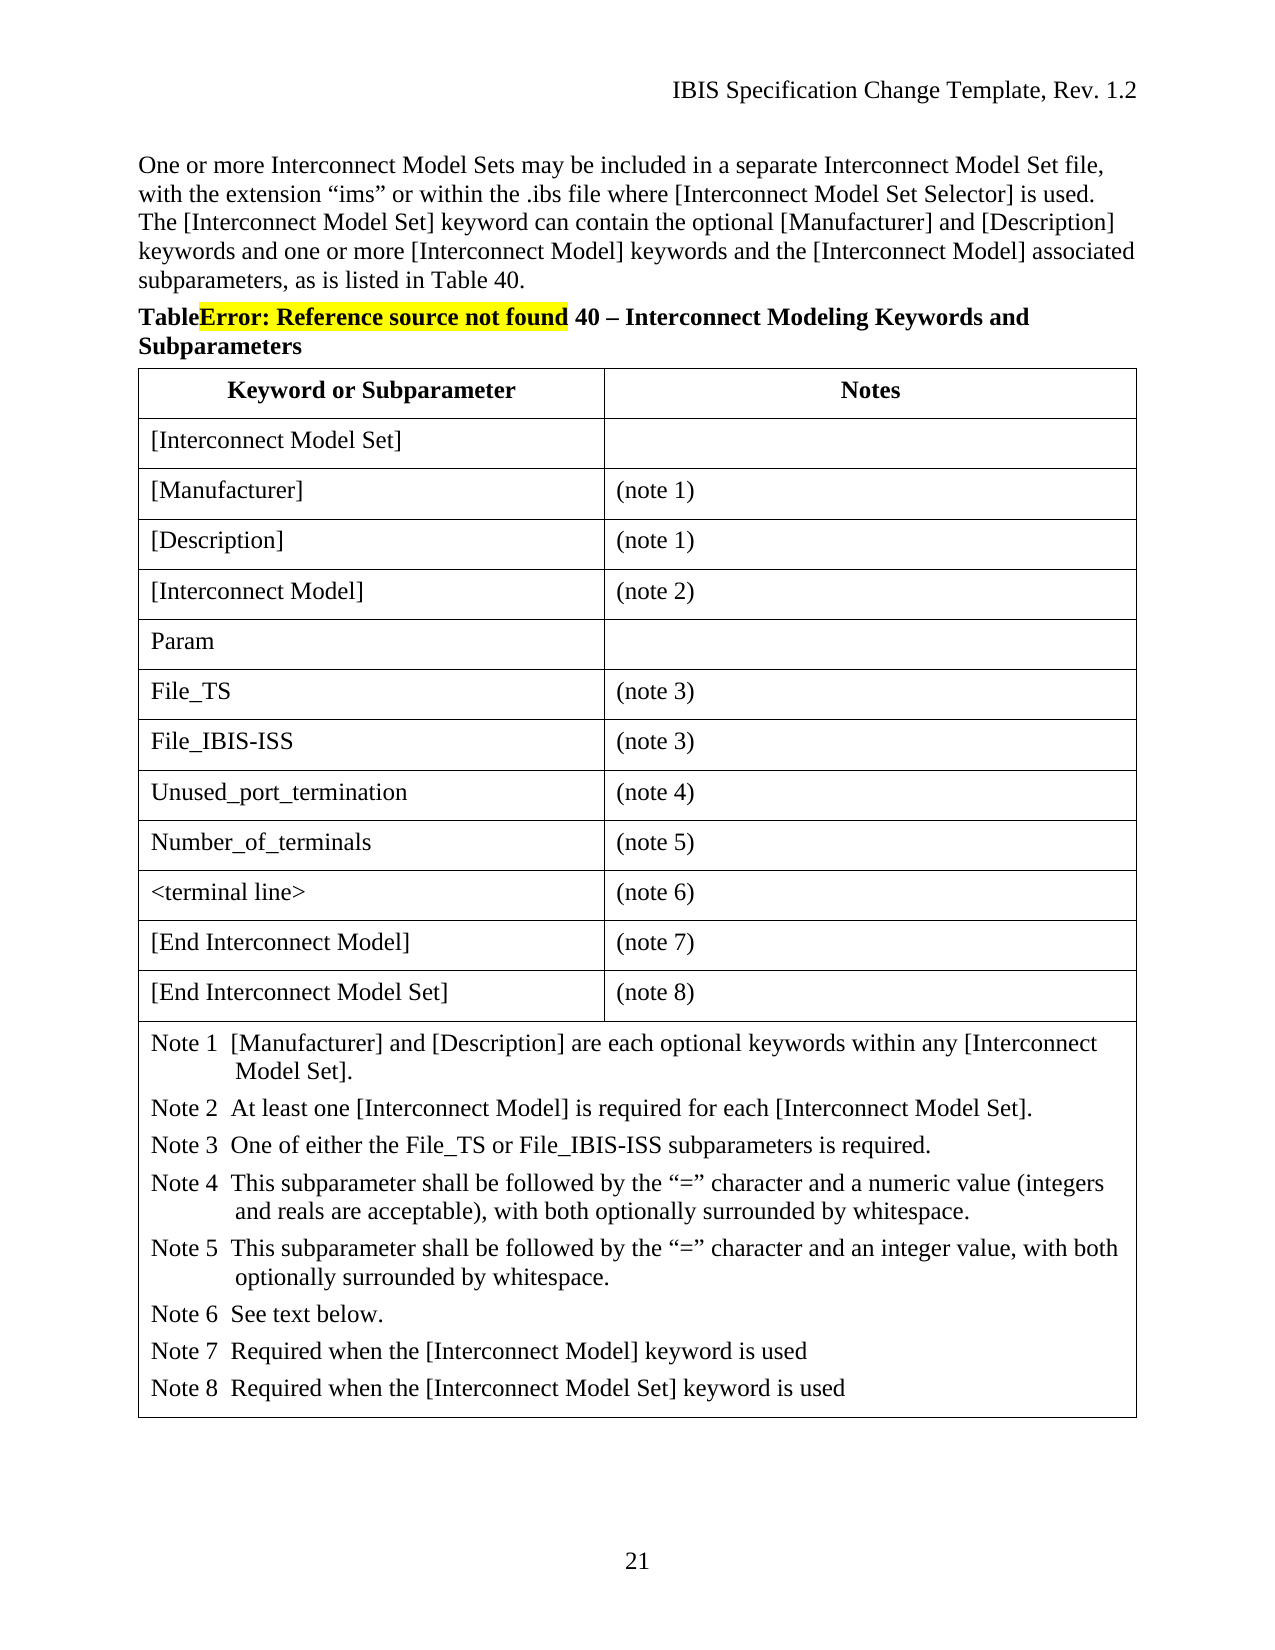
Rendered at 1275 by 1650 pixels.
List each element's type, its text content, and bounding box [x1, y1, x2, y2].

table_header Keyword or Subparameter [139, 369, 604, 418]
table_cell <terminal line> [139, 871, 604, 920]
table_cell [Interconnect Model Set] [139, 419, 604, 468]
table_cell [605, 620, 1136, 669]
table_cell [Manufacturer] [139, 469, 604, 518]
table_cell Param [139, 620, 604, 669]
table_cell (note 1) [605, 469, 1136, 518]
table_cell (note 5) [605, 821, 1136, 870]
table_cell File_IBIS-ISS [139, 720, 604, 769]
table_cell [Interconnect Model] [139, 570, 604, 619]
table_cell (note 2) [605, 570, 1136, 619]
table_cell (note 7) [605, 921, 1136, 970]
table_cell Number_of_terminals [139, 821, 604, 870]
table_cell (note 8) [605, 971, 1136, 1021]
table_cell Note 1 [Manufacturer] and [Description] are each optional keywords within any [Interconnect Model Set]. Note 2 At least one [Interconnect Model] is required for each [Interconnect Model Set]. Note 3 One of either the File_TS or File_IBIS-ISS subparameters is required. Note 4 This subparameter shall be followed by the “=” character and a numeric value (integers and reals are acceptable), with both optionally surrounded by whitespace. Note 5 This subparameter shall be followed by the “=” character and an integer value, with both optionally surrounded by whitespace. Note 6 See text below. Note 7 Required when the [Interconnect Model] keyword is used Note 8 Required when the [Interconnect Model Set] keyword is used [139, 1022, 1136, 1417]
table_cell File_TS [139, 670, 604, 719]
table_cell (note 4) [605, 771, 1136, 820]
table_cell Unused_port_termination [139, 771, 604, 820]
table_cell [End Interconnect Model Set] [139, 971, 604, 1021]
text One or more Interconnect Model Sets may be included in a separate Interconnect Model Set file, with the extension “ims” or within the .ibs file where [Interconnect Model Set Selector] is used. The [Interconnect Model Set] keyword can contain the optional [Manufacturer] and [Description] keywords and one or more [Interconnect Model] keywords and the [Interconnect Model] associated subparameters, as is listed in Table 40. [138, 150, 1137, 294]
table_cell [Description] [139, 520, 604, 569]
table_cell (note 1) [605, 520, 1136, 569]
table_cell (note 3) [605, 670, 1136, 719]
table_cell (note 3) [605, 720, 1136, 769]
table_cell [605, 419, 1136, 468]
table_cell [End Interconnect Model] [139, 921, 604, 970]
table_header Notes [605, 369, 1136, 418]
table_cell (note 6) [605, 871, 1136, 920]
